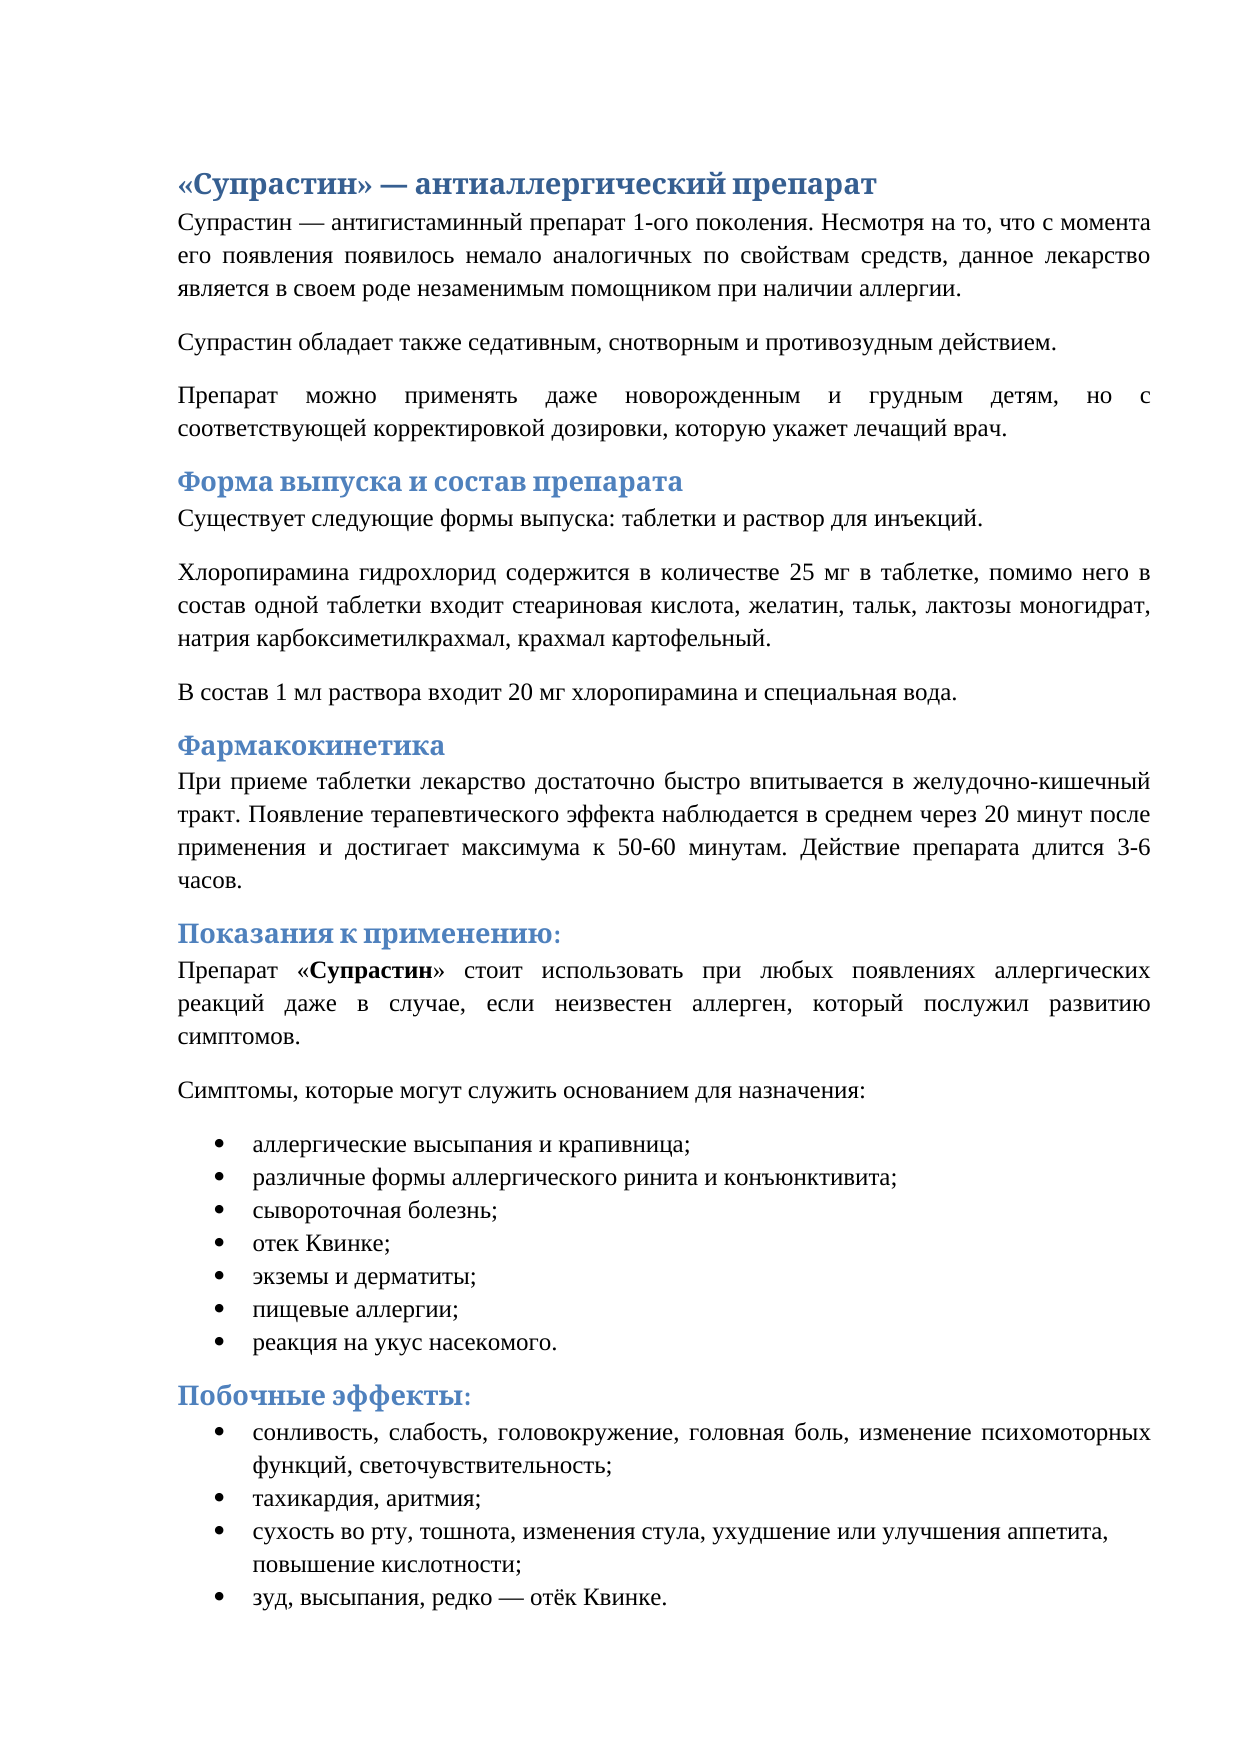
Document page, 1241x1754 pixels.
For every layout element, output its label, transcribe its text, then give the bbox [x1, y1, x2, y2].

list различные формы аллергического ринита и конъюнктивита; [215, 1162, 1152, 1191]
list сухость во рту, тошнота, изменения стула, ухудшение или улучшения аппетита, повышение кислотности; [215, 1516, 1152, 1578]
text Препарат можно применять даже новорожденным и грудным детям, но с соответствующей корректировкой дозировки, которую укажет лечащий врач. [177, 380, 1152, 442]
text Симптомы, которые могут служить основанием для назначения: [177, 1075, 1152, 1104]
text Существует следующие формы выпуска: таблетки и раствор для инъекций. [177, 503, 1152, 532]
list сонливость, слабость, головокружение, головная боль, изменение психомоторных функций, светочувствительность; [215, 1417, 1152, 1478]
list зуд, высыпания, редко — отёк Квинке. [215, 1582, 1152, 1611]
list реакция на укус насекомого. [215, 1327, 1152, 1356]
list тахикардия, аритмия; [215, 1483, 1152, 1512]
subtitle Показания к применению: [177, 919, 1152, 951]
text Препарат «Супрастин» стоит использовать при любых появлениях аллергических реакций даже в случае, если неизвестен аллерген, который послужил развитию симптомов. [177, 955, 1152, 1050]
list аллергические высыпания и крапивница; [215, 1129, 1152, 1158]
list отек Квинке; [215, 1228, 1152, 1257]
subtitle Форма выпуска и состав препарата [177, 467, 1152, 498]
text В состав 1 мл раствора входит 20 мг хлоропирамина и специальная вода. [177, 677, 1152, 706]
text При приеме таблетки лекарство достаточно быстро впитывается в желудочно-кишечный тракт. Появление терапевтического эффекта наблюдается в среднем через 20 минут после применения и достигает максимума к 50-60 минутам. Действие препарата длится 3-6 часов. [177, 766, 1152, 894]
text Супрастин обладает также седативным, снотворным и противозудным действием. [177, 327, 1152, 355]
list сывороточная болезнь; [215, 1195, 1152, 1224]
subtitle «Супрастин» — антиаллергический препарат [177, 168, 1152, 202]
subtitle Фармакокинетика [177, 731, 1152, 762]
list пищевые аллергии; [215, 1294, 1152, 1323]
list экземы и дерматиты; [215, 1261, 1152, 1290]
subtitle Побочные эффекты: [177, 1381, 1152, 1412]
text Хлоропирамина гидрохлорид содержится в количестве 25 мг в таблетке, помимо него в состав одной таблетки входит стеариновая кислота, желатин, тальк, лактозы моногидрат, натрия карбоксиметилкрахмал, крахмал картофельный. [177, 557, 1152, 652]
text Супрастин — антигистаминный препарат 1-ого поколения. Несмотря на то, что с момента его появления появилось немало аналогичных по свойствам средств, данное лекарство является в своем роде незаменимым помощником при наличии аллергии. [177, 207, 1152, 301]
